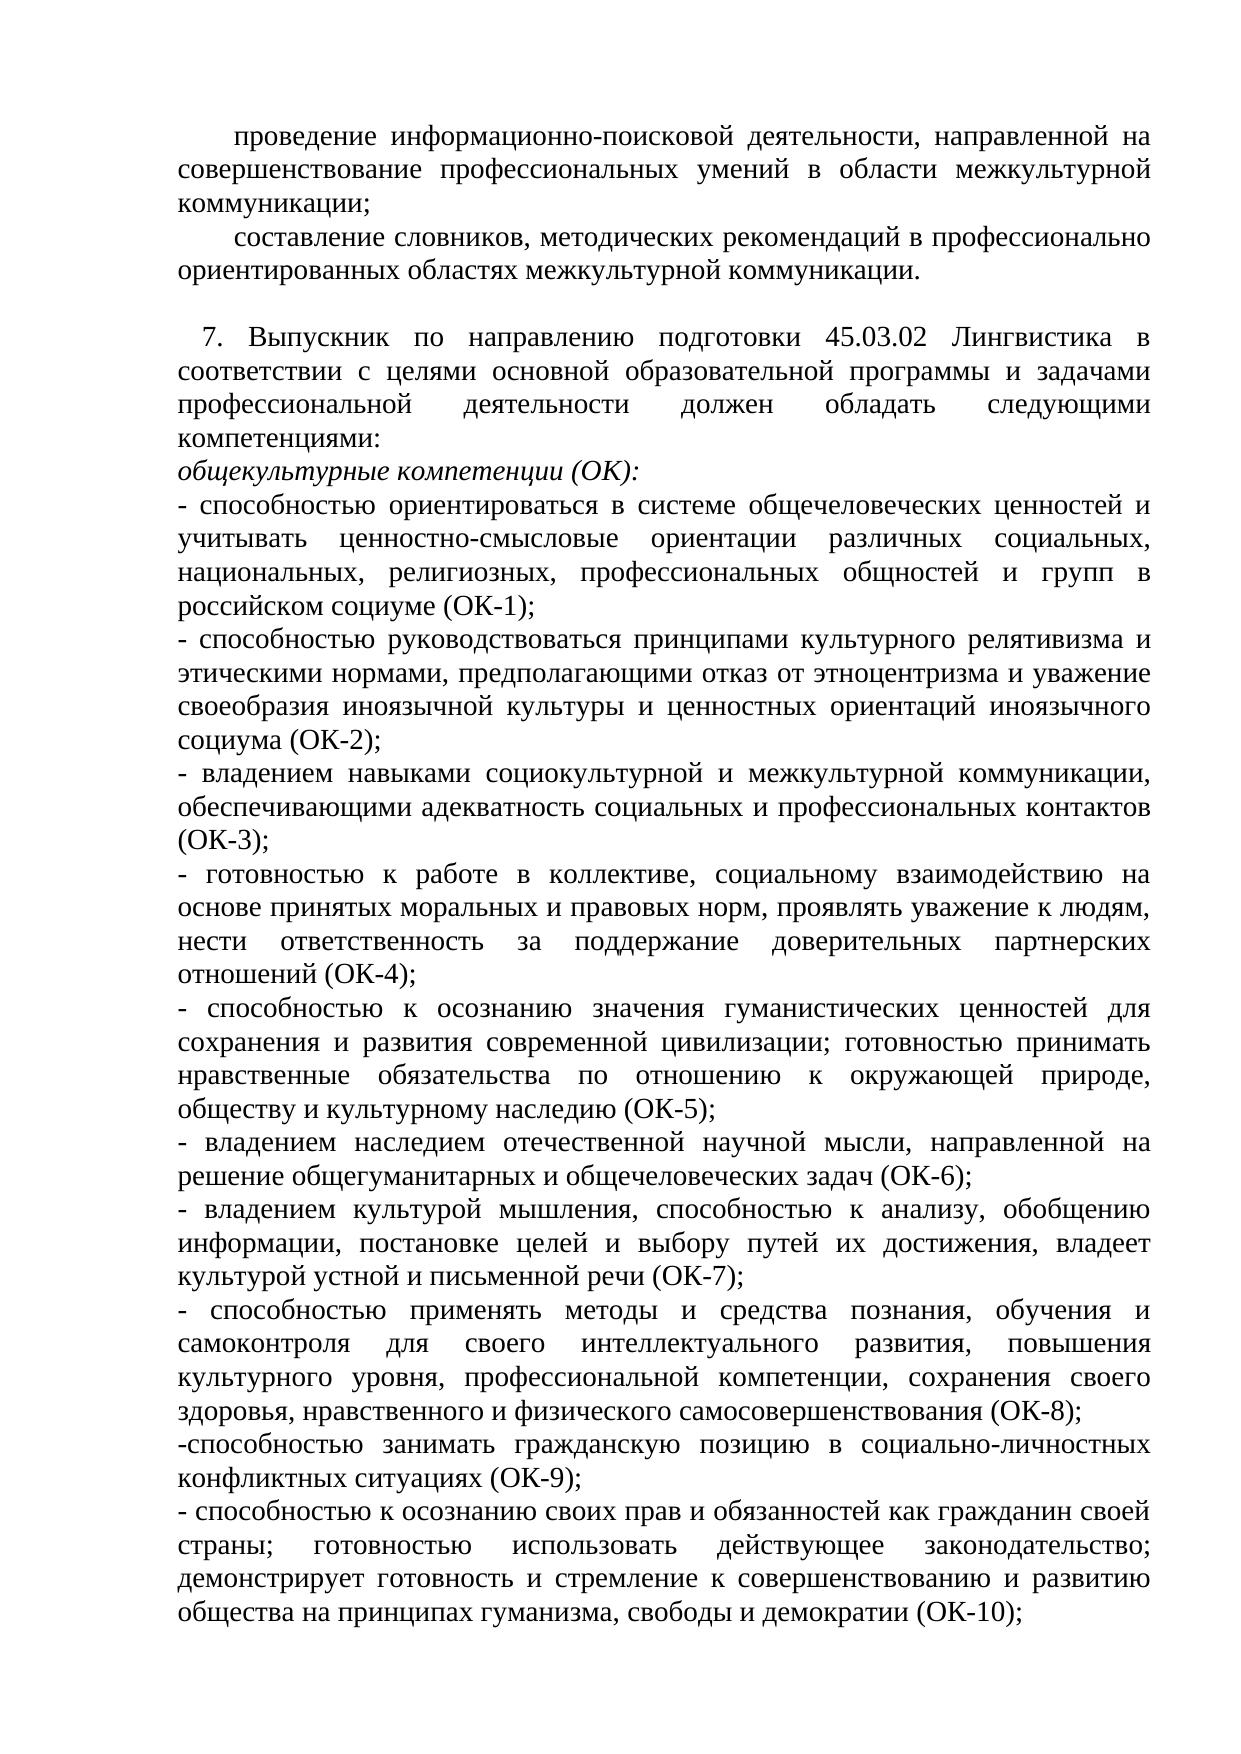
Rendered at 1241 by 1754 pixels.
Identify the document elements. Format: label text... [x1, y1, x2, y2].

text -способностью занимать гражданскую позицию в социально-личностных конфликтных ситуациях (ОК-9); [177, 1426, 1152, 1493]
text - способностью к осознанию значения гуманистических ценностей для сохранения и развития современной цивилизации; готовностью принимать нравственные обязательства по отношению к окружающей природе, обществу и культурному наследию (ОК-5); [177, 990, 1152, 1124]
text составление словников, методических рекомендаций в профессионально ориентированных областях межкультурной коммуникации. [177, 219, 1152, 286]
text проведение информационно-поисковой деятельности, направленной на совершенствование профессиональных умений в области межкультурной коммуникации; [177, 118, 1152, 219]
text - владением навыками социокультурной и межкультурной коммуникации, обеспечивающими адекватность социальных и профессиональных контактов (ОК-3); [177, 755, 1152, 856]
text - способностью руководствоваться принципами культурного релятивизма и этическими нормами, предполагающими отказ от этноцентризма и уважение своеобразия иноязычной культуры и ценностных ориентаций иноязычного социума (ОК-2); [177, 621, 1152, 755]
text - владением культурой мышления, способностью к анализу, обобщению информации, постановке целей и выбору путей их достижения, владеет культурой устной и письменной речи (ОК-7); [177, 1191, 1152, 1292]
text - готовностью к работе в коллективе, социальному взаимодействию на основе принятых моральных и правовых норм, проявлять уважение к людям, нести ответственность за поддержание доверительных партнерских отношений (ОК-4); [177, 856, 1152, 990]
text 7. Выпускник по направлению подготовки 45.03.02 Лингвистика в соответствии с целями основной образовательной программы и задачами профессиональной деятельности должен обладать следующими компетенциями: [177, 319, 1152, 453]
text - способностью ориентироваться в системе общечеловеческих ценностей и учитывать ценностно-смысловые ориентации различных социальных, национальных, религиозных, профессиональных общностей и групп в российском социуме (ОК-1); [177, 487, 1152, 621]
text - владением наследием отечественной научной мысли, направленной на решение общегуманитарных и общечеловеческих задач (ОК-6); [177, 1124, 1152, 1191]
text общекультурные компетенции (ОК): [177, 453, 1152, 487]
text - способностью применять методы и средства познания, обучения и самоконтроля для своего интеллектуального развития, повышения культурного уровня, профессиональной компетенции, сохранения своего здоровья, нравственного и физического самосовершенствования (ОК-8); [177, 1292, 1152, 1426]
text - способностью к осознанию своих прав и обязанностей как гражданин своей страны; готовностью использовать действующее законодательство; демонстрирует готовность и стремление к совершенствованию и развитию общества на принципах гуманизма, свободы и демократии (ОК-10); [177, 1493, 1152, 1627]
